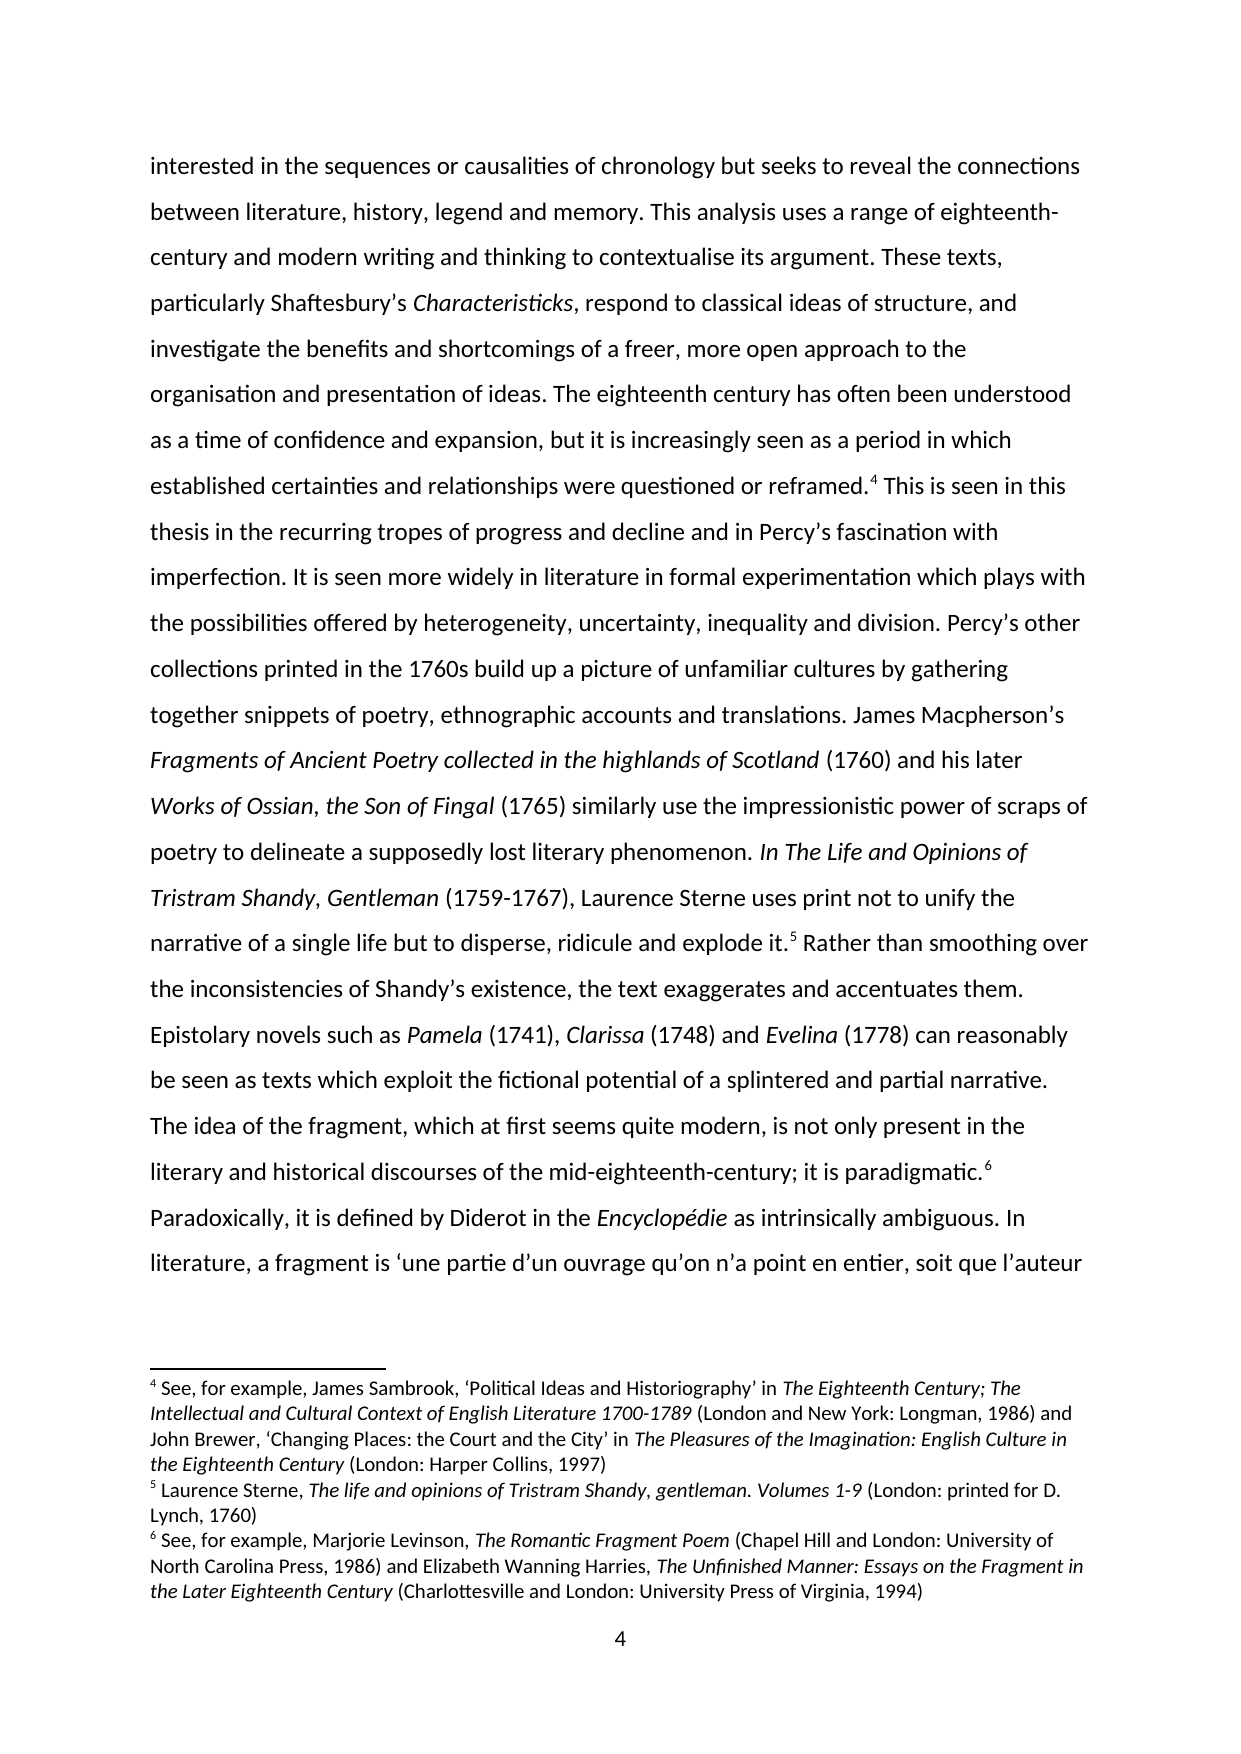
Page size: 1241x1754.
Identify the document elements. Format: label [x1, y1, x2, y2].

text [150, 150, 1090, 1278]
